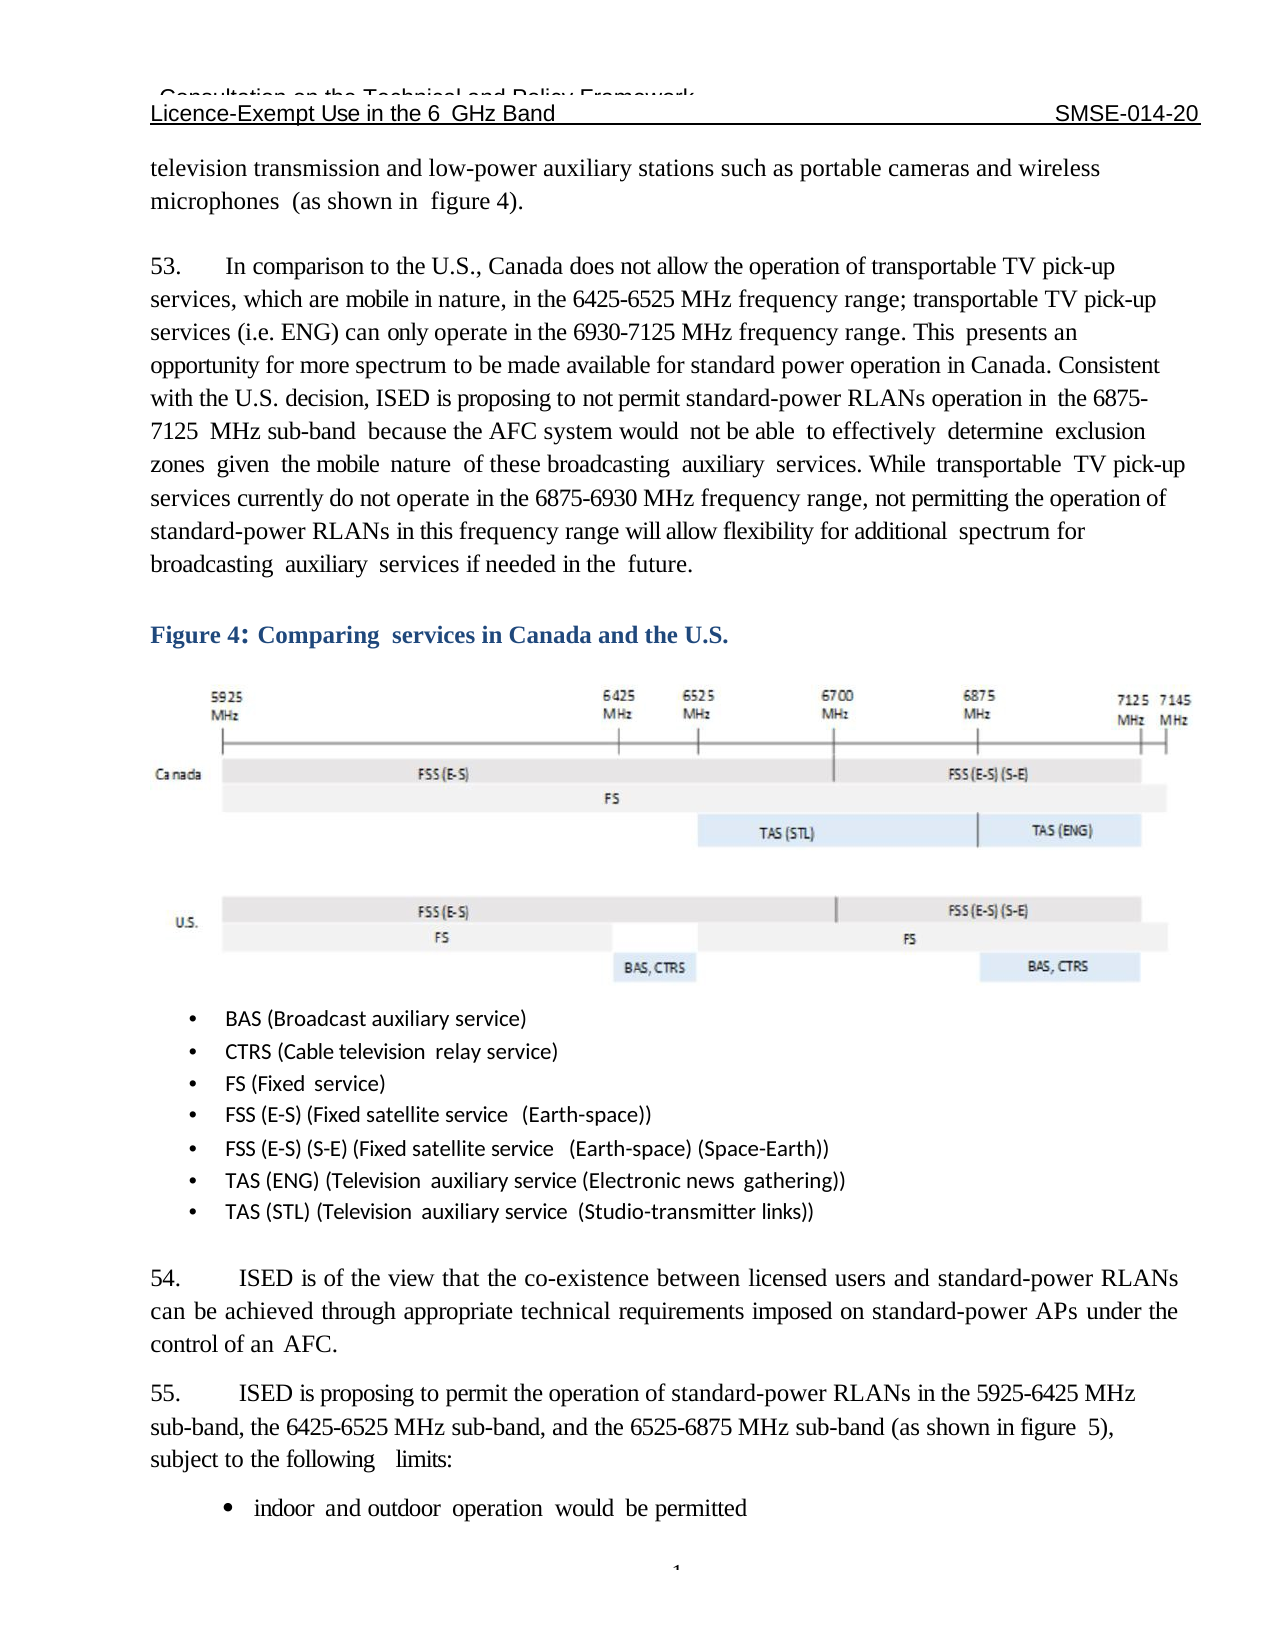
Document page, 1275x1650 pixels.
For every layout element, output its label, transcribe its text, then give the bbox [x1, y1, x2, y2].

list FS (Fixed service) [188, 1069, 1214, 1097]
list FSS (E-S) (S-E) (Fixed satellite service (Earth-space) (Space-Earth)) [188, 1134, 1214, 1162]
list ISED is of the view that the co-existence between licensed users and standard-power RLANs can be achieved through appropriate technical requirements imposed on standard-power APs under the control of an AFC. [150, 1263, 1179, 1357]
list In comparison to the U.S., Canada does not allow the operation of transportable TV pick-up services, which are mobile in nature, in the 6425-6525 MHz frequency range; transportable TV pick-up services (i.e. ENG) can only operate in the 6930-7125 MHz frequency range. This presents an opportunity for more spectrum to be made available for standard power operation in Canada. Consistent with the U.S. decision, ISED is proposing to not permit standard-power RLANs operation in the 6875- 7125 MHz sub-band because the AFC system would not be able to effectively determine exclusion zones given the mobile nature of these broadcasting auxiliary services. While transportable TV pick-up [150, 251, 1188, 478]
text television transmission and low-power auxiliary stations such as portable cameras and wireless microphones (as shown in figure 4). [150, 153, 1214, 215]
list CTRS (Cable television relay service) [188, 1037, 1214, 1065]
list TAS (ENG) (Television auxiliary service (Electronic news gathering)) [188, 1166, 1214, 1194]
text Licence-Exempt Use in the 6 GHz Band SMSE-014-20 [150, 100, 1214, 127]
picture [150, 670, 1194, 1001]
text services currently do not operate in the 6875-6930 MHz frequency range, not permitting the operation of standard-power RLANs in this frequency range will allow flexibility for additional spectrum for broadcasting auxiliary services if needed in the future. [150, 483, 1198, 577]
list FSS (E-S) (Fixed satellite service (Earth-space)) [188, 1101, 1214, 1129]
list TAS (STL) (Television auxiliary service (Studio-transmitter links)) [188, 1197, 1214, 1226]
list indoor and outdoor operation would be permitted [224, 1493, 1214, 1521]
list ISED is proposing to permit the operation of standard-power RLANs in the 5925-6425 MHz sub-band, the 6425-6525 MHz sub-band, and the 6525-6875 MHz sub-band (as shown in figure 5), subject to the following limits: [150, 1378, 1166, 1473]
subtitle Figure 4: Comparing services in Canada and the U.S. [150, 615, 1214, 650]
